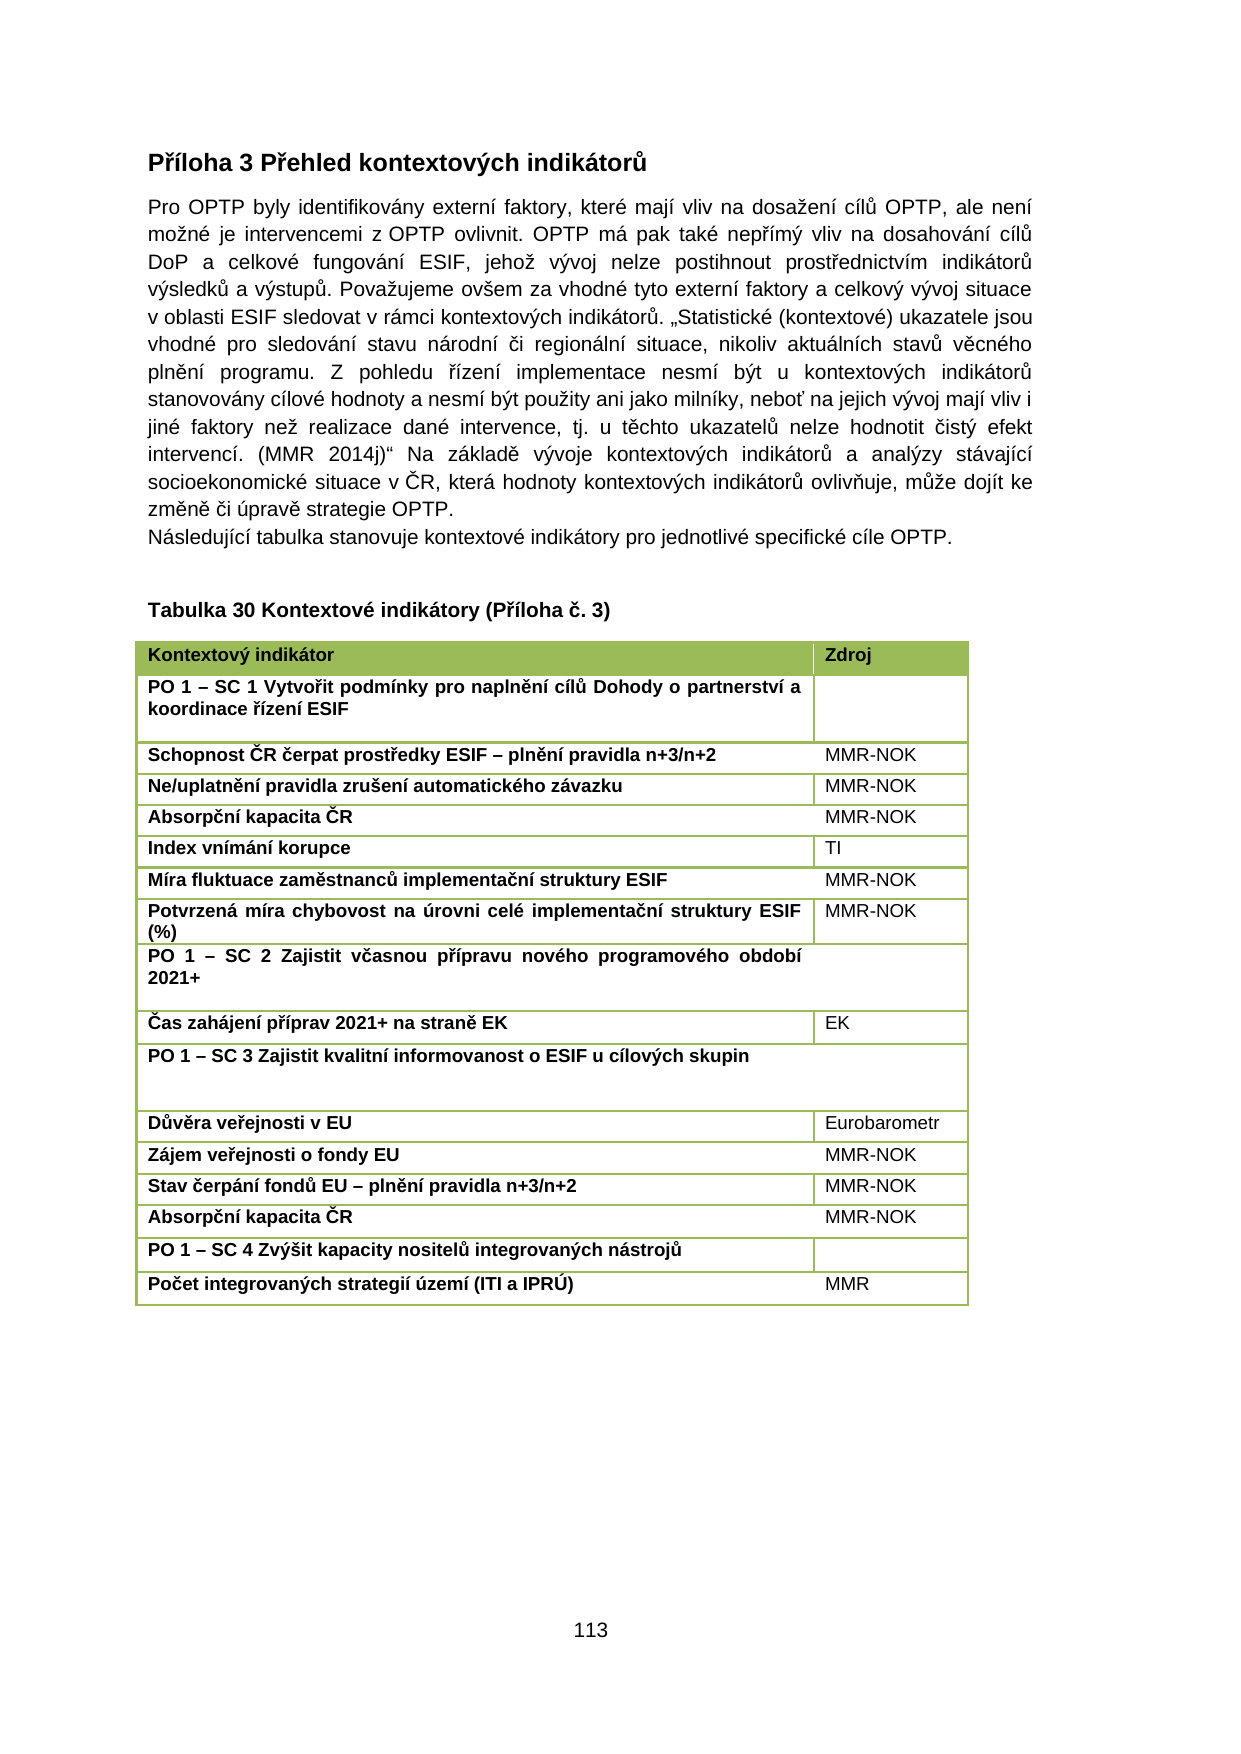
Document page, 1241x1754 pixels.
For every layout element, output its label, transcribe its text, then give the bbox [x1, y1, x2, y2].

table_cell [814, 1045, 967, 1110]
table_cell MMR-NOK [814, 1206, 967, 1237]
table_cell EK [815, 1012, 967, 1043]
table_cell MMR-NOK [814, 806, 967, 835]
table_cell PO 1 – SC 2 Zajistit včasnou přípravu nového programového období 2021+ [138, 945, 813, 1010]
table_cell PO 1 – SC 1 Vytvořit podmínky pro naplnění cílů Dohody o partnerství a koordinace řízení ESIF [138, 676, 813, 741]
table_cell PO 1 – SC 3 Zajistit kvalitní informovanost o ESIF u cílových skupin [138, 1045, 813, 1110]
table_cell [814, 945, 967, 1010]
table_cell MMR-NOK [814, 744, 967, 773]
table_cell MMR-NOK [814, 869, 967, 898]
table_cell PO 1 – SC 4 Zvýšit kapacity nositelů integrovaných nástrojů [138, 1239, 813, 1271]
table_cell Důvěra veřejnosti v EU [138, 1112, 813, 1141]
table_cell MMR-NOK [815, 900, 967, 943]
table_cell Míra fluktuace zaměstnanců implementační struktury ESIF [138, 869, 813, 898]
table_cell [815, 676, 967, 741]
table_cell Stav čerpání fondů EU – plnění pravidla n+3/n+2 [138, 1175, 813, 1204]
table_cell Zájem veřejnosti o fondy EU [138, 1143, 813, 1172]
table_cell Eurobarometr [815, 1112, 967, 1141]
table_cell MMR-NOK [815, 775, 967, 804]
table_cell MMR-NOK [815, 1175, 967, 1204]
text Tabulka 30 Kontextové indikátory (Příloha č. 3) [148, 598, 1033, 622]
text Následující tabulka stanovuje kontextové indikátory pro jednotlivé specifické cíle OPTP. [148, 525, 1033, 549]
table_cell Schopnost ČR čerpat prostředky ESIF – plnění pravidla n+3/n+2 [138, 744, 813, 773]
table_cell [815, 1239, 967, 1271]
table_cell Absorpční kapacita ČR [138, 806, 813, 835]
table_cell MMR [814, 1273, 967, 1304]
table_cell Počet integrovaných strategií území (ITI a IPRÚ) [138, 1273, 813, 1304]
table_cell Index vnímání korupce [138, 837, 813, 866]
table_cell TI [815, 837, 967, 866]
table_cell Ne/uplatnění pravidla zrušení automatického závazku [138, 775, 813, 804]
table_header Zdroj [814, 644, 967, 674]
table_header Kontextový indikátor [138, 644, 813, 674]
text Pro OPTP byly identifikovány externí faktory, které mají vliv na dosažení cílů OPTP, ale není možné je intervencemi z OPTP ovlivnit. OPTP má pak také nepřímý vliv na dosahování cílů DoP a celkové fungování ESIF, jehož vývoj nelze postihnout prostřednictvím indikátorů výsledků a výstupů. Považujeme ovšem za vhodné tyto externí faktory a celkový vývoj situace v oblasti ESIF sledovat v rámci kontextových indikátorů. „Statistické (kontextové) ukazatele jsou vhodné pro sledování stavu národní či regionální situace, nikoliv aktuálních stavů věcného plnění programu. Z pohledu řízení implementace nesmí být u kontextových indikátorů stanovovány cílové hodnoty a nesmí být použity ani jako milníky, neboť na jejich vývoj mají vliv i jiné faktory než realizace dané intervence, tj. u těchto ukazatelů nelze hodnotit čistý efekt intervencí. (MMR 2014j)“ Na základě vývoje kontextových indikátorů a analýzy stávající socioekonomické situace v ČR, která hodnoty kontextových indikátorů ovlivňuje, může dojít ke změně či úpravě strategie OPTP. [148, 195, 1033, 521]
table_cell MMR-NOK [814, 1143, 967, 1172]
table_cell Absorpční kapacita ČR [138, 1206, 813, 1237]
text Příloha 3 Přehled kontextových indikátorů [148, 148, 1033, 176]
table_cell Čas zahájení příprav 2021+ na straně EK [138, 1012, 813, 1043]
table_cell Potvrzená míra chybovost na úrovni celé implementační struktury ESIF (%) [138, 900, 813, 943]
